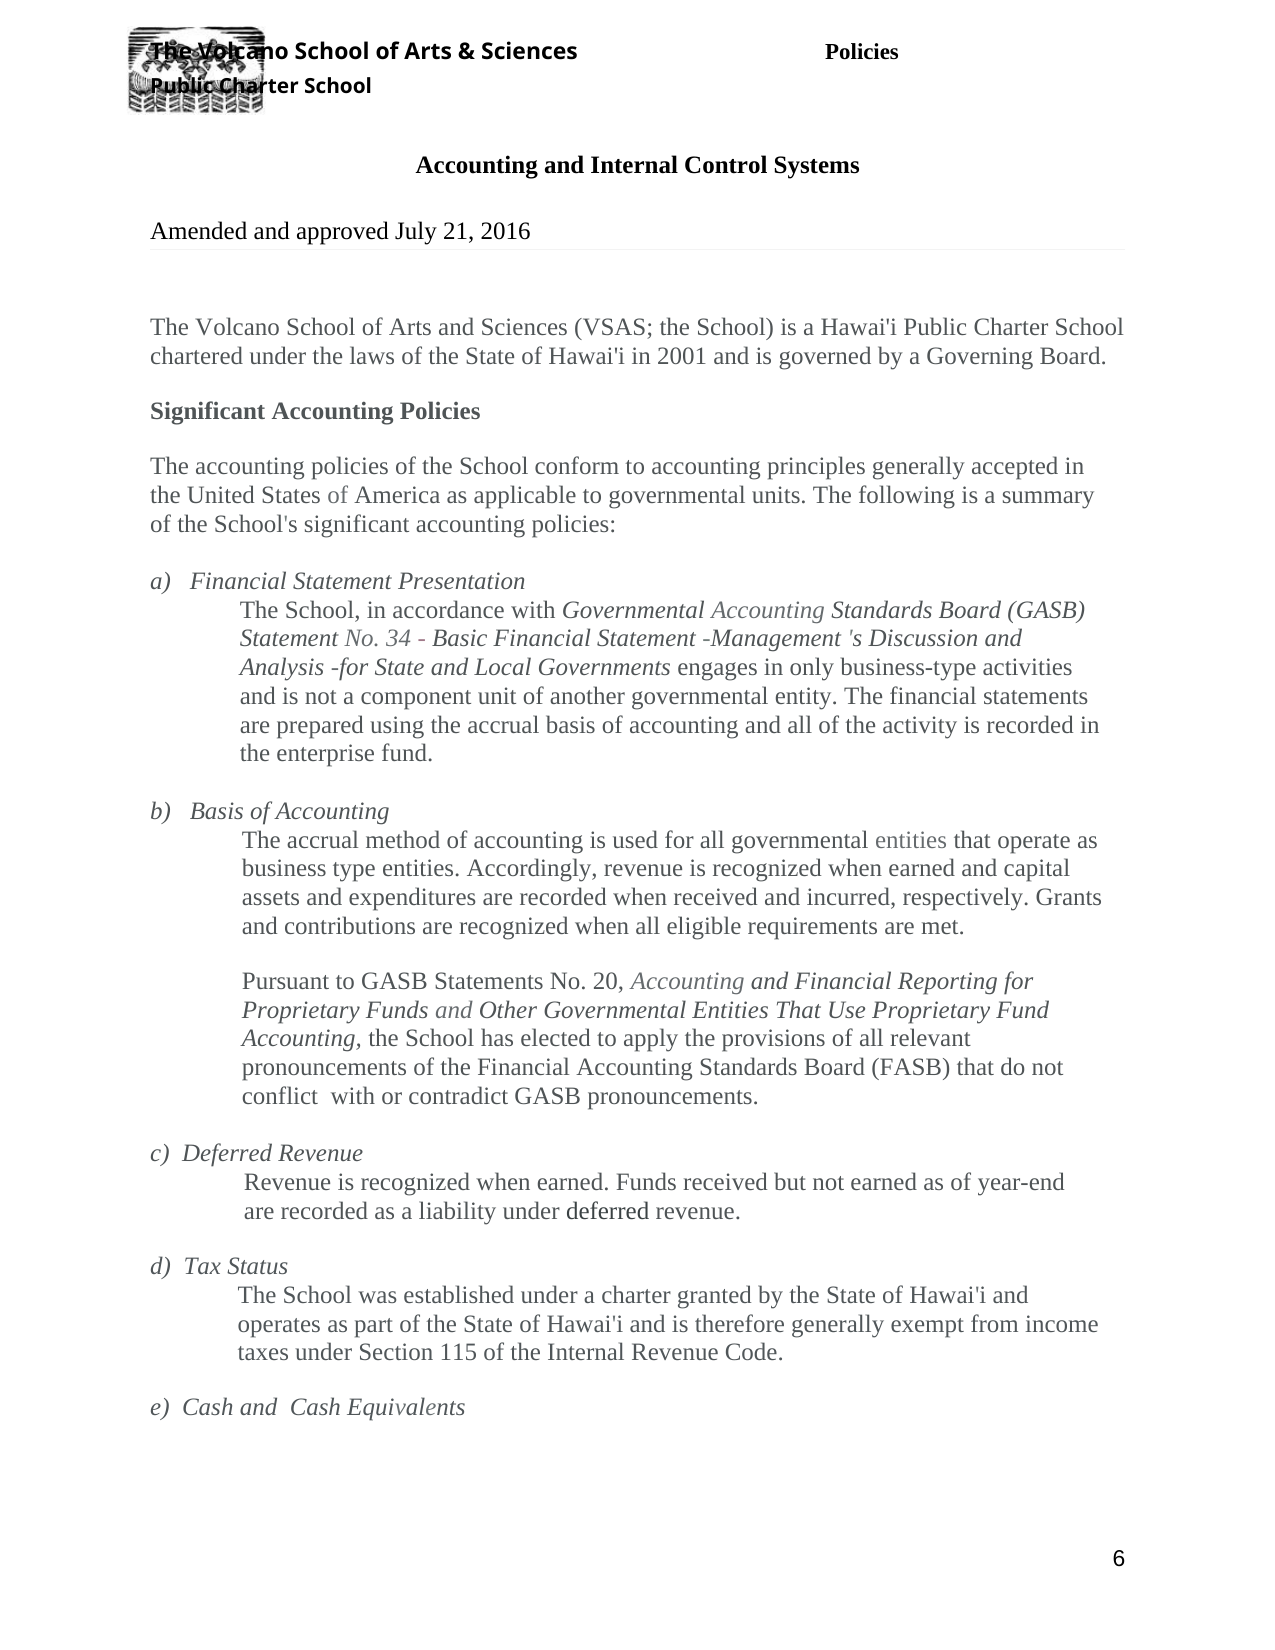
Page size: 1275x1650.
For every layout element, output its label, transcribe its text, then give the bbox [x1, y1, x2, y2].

text d) Tax Status [150, 1251, 1089, 1280]
text The School was established under a charter granted by the State of Hawai'i and operates as part of the State of Hawai'i and is therefore generally exempt from income taxes under Section 115 of the Internal Revenue Code. [237, 1280, 1106, 1366]
text The Volcano School of Arts and Sciences (VSAS; the School) is a Hawai'i Public Charter School chartered under the laws of the State of Hawai'i in 2001 and is governed by a Governing Board. [150, 312, 1125, 370]
subtitle The accrual method of accounting is used for all governmental entities that operate as business type entities. Accordingly, revenue is recognized when earned and capital assets and expenditures are recorded when received and incurred, respectively. Grants and contributions are recognized when all eligible requirements are met. [242, 825, 1112, 940]
text The accounting policies of the School conform to accounting principles generally accepted in the United States of America as applicable to governmental units. The following is a summary of the School's significant accounting policies: [150, 451, 1108, 537]
text The School, in accordance with Governmental Accounting Standards Board (GASB) Statement No. 34 - Basic Financial Statement -Management 's Discussion and Analysis -for State and Local Governments engages in only business-type activities and is not a component unit of another governmental entity. The financial statements are prepared using the accrual basis of accounting and all of the activity is recorded in the enterprise fund. [239, 595, 1112, 767]
picture [126, 26, 266, 115]
subtitle b) Basis of Accounting [150, 796, 1089, 825]
text Accounting and Internal Control Systems [150, 150, 1125, 179]
subtitle Revenue is recognized when earned. Funds received but not earned as of year-end are recorded as a liability under deferred revenue. [244, 1167, 1089, 1225]
subtitle c) Deferred Revenue [150, 1138, 1089, 1167]
text e) Cash and Cash Equivalents [150, 1392, 1089, 1421]
text Amended and approved July 21, 2016 [150, 216, 1125, 245]
text Pursuant to GASB Statements No. 20, Accounting and Financial Reporting for Proprietary Funds and Other Governmental Entities That Use Proprietary Fund Accounting, the School has elected to apply the provisions of all relevant pronouncements of the Financial Accounting Standards Board (FASB) that do not conflict with or contradict GASB pronouncements. [242, 966, 1112, 1110]
text a) Financial Statement Presentation [150, 566, 1089, 595]
text Significant Accounting Policies [150, 396, 1089, 425]
